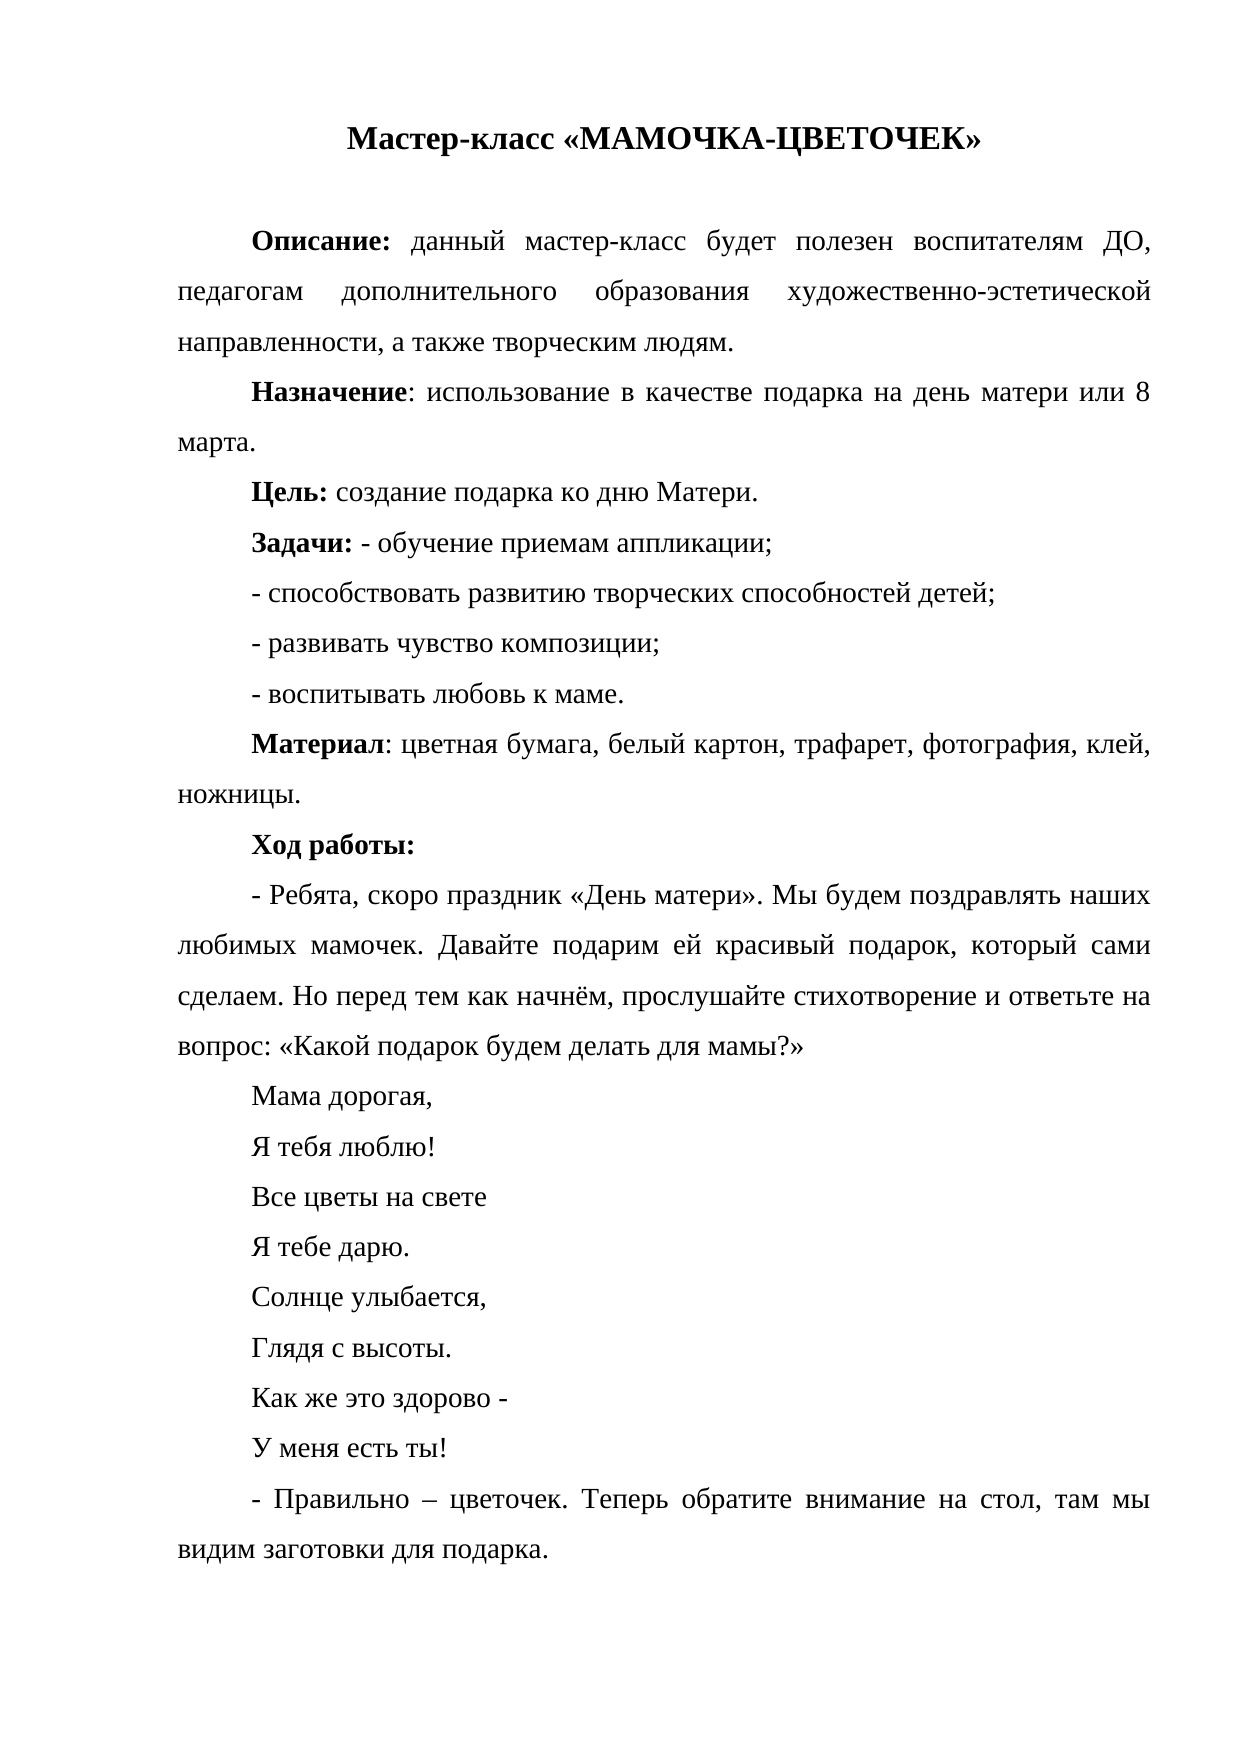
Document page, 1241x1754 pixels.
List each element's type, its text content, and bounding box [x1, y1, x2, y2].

text Описание: данный мастер-класс будет полезен воспитателям ДО, педагогам дополнительного образования художественно-эстетической направленности, а также творческим людям. [177, 223, 1152, 357]
text - воспитывать любовь к маме. [177, 676, 1152, 709]
text - Правильно – цветочек. Теперь обратите внимание на стол, там мы видим заготовки для подарка. [177, 1481, 1152, 1565]
text - Ребята, скоро праздник «День матери». Мы будем поздравлять наших любимых мамочек. Давайте подарим ей красивый подарок, который сами сделаем. Но перед тем как начнём, прослушайте стихотворение и ответьте на вопрос: «Какой подарок будем делать для мамы?» [177, 877, 1152, 1062]
text Цель: создание подарка ко дню Матери. [177, 474, 1152, 508]
text Ход работы: [177, 827, 1152, 860]
text Глядя с высоты. [177, 1330, 1152, 1363]
text Мама дорогая, [177, 1078, 1152, 1112]
text Материал: цветная бумага, белый картон, трафарет, фотография, клей, ножницы. [177, 726, 1152, 810]
text У меня есть ты! [177, 1431, 1152, 1464]
text Назначение: использование в качестве подарка на день матери или 8 марта. [177, 374, 1152, 458]
text Как же это здорово - [177, 1380, 1152, 1414]
text Все цветы на свете [177, 1179, 1152, 1212]
text Мастер-класс «МАМОЧКА-ЦВЕТОЧЕК» [177, 118, 1152, 156]
text Я тебя люблю! [177, 1129, 1152, 1162]
text - способствовать развитию творческих способностей детей; [177, 575, 1152, 609]
text Солнце улыбается, [177, 1279, 1152, 1313]
text Я тебе дарю. [177, 1229, 1152, 1263]
text Задачи: - обучение приемам аппликации; [177, 525, 1152, 558]
text - развивать чувство композиции; [177, 626, 1152, 659]
